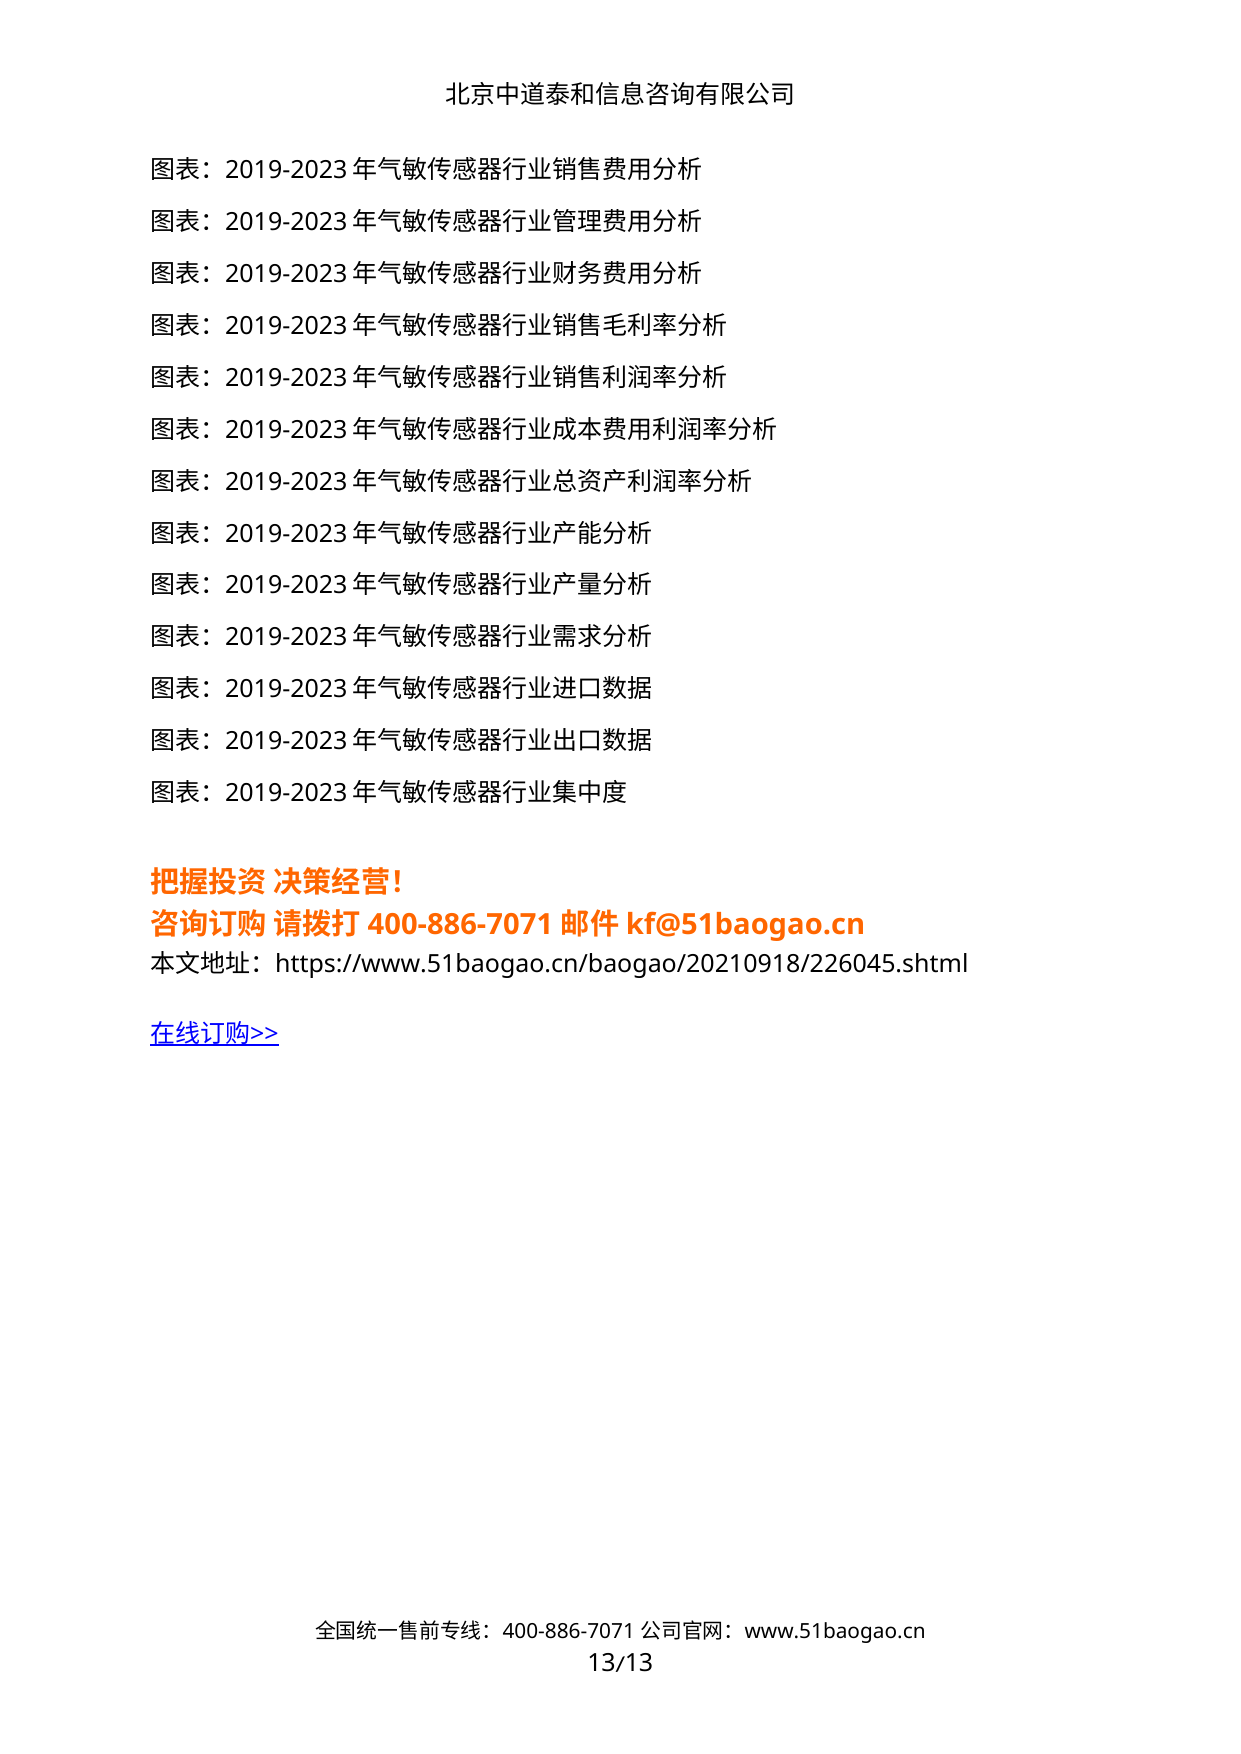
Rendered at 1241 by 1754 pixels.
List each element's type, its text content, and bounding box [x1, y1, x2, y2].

text 图表：2019-2023年气敏传感器行业需求分析 [150, 617, 1090, 653]
text 图表：2019-2023年气敏传感器行业出口数据 [150, 721, 1090, 757]
text 图表：2019-2023年气敏传感器行业销售费用分析 [150, 150, 1090, 186]
text 图表：2019-2023年气敏传感器行业产能分析 [150, 513, 1090, 549]
text 图表：2019-2023年气敏传感器行业销售毛利率分析 [150, 306, 1090, 342]
text 图表：2019-2023年气敏传感器行业产量分析 [150, 565, 1090, 601]
text 图表：2019-2023年气敏传感器行业进口数据 [150, 669, 1090, 705]
text 在线订购>> [150, 979, 1090, 1050]
text 图表：2019-2023年气敏传感器行业总资产利润率分析 [150, 461, 1090, 497]
text 图表：2019-2023年气敏传感器行业销售利润率分析 [150, 357, 1090, 394]
text 图表：2019-2023年气敏传感器行业财务费用分析 [150, 254, 1090, 290]
text 把握投资 决策经营！咨询订购 请拨打 400-886-7071 邮件 kf@51baogao.cn本文地址：https://www.51baogao.cn/baogao/20210918/226045.shtml [150, 824, 1090, 979]
text 图表：2019-2023年气敏传感器行业集中度 [150, 772, 1090, 809]
text 图表：2019-2023年气敏传感器行业管理费用分析 [150, 202, 1090, 238]
text 图表：2019-2023年气敏传感器行业成本费用利润率分析 [150, 409, 1090, 446]
